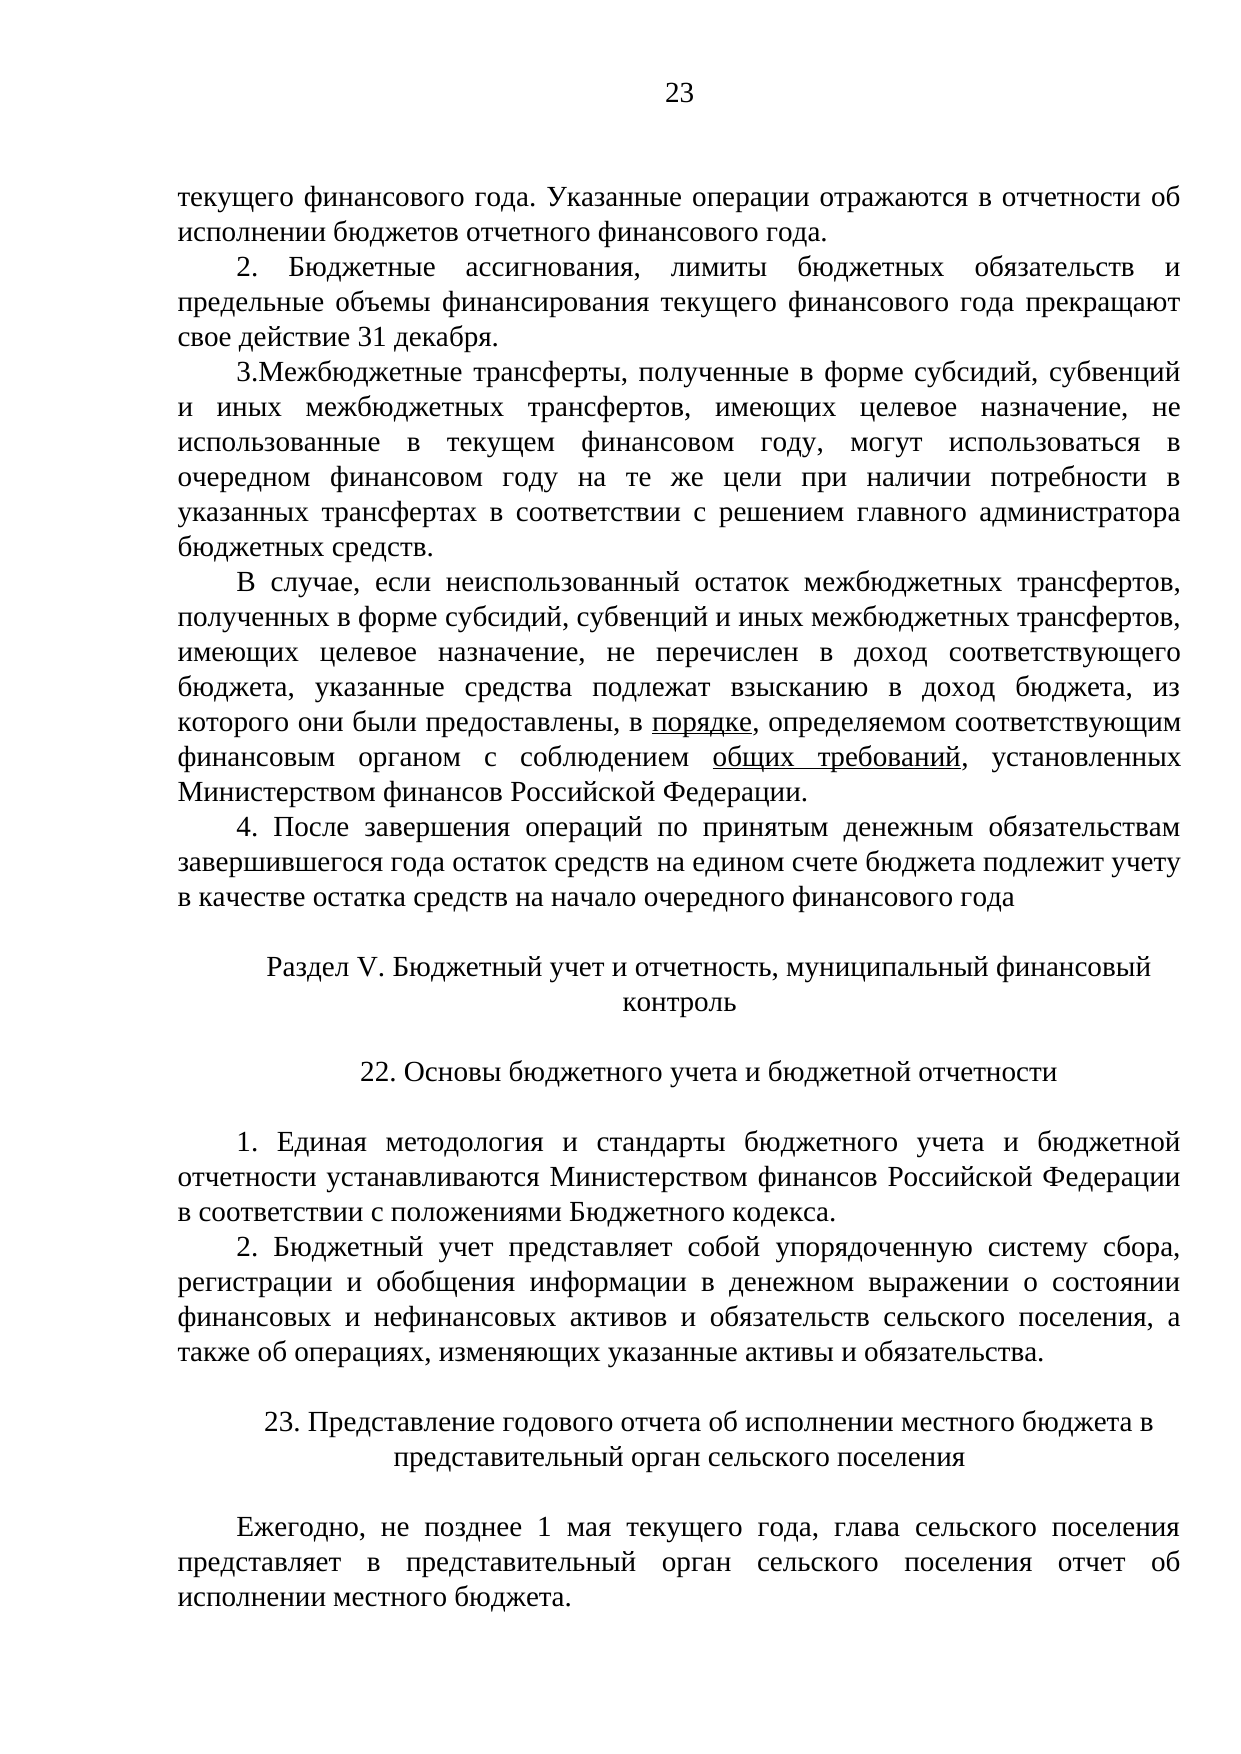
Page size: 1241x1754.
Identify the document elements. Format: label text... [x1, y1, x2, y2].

text 2. Бюджетный учет представляет собой упорядоченную систему сбора, регистрации и обобщения информации в денежном выражении о состоянии финансовых и нефинансовых активов и обязательств сельского поселения, а также об операциях, изменяющих указанные активы и обязательства. [177, 1227, 1181, 1367]
text 1. Единая методология и стандарты бюджетного учета и бюджетной отчетности устанавливаются Министерством финансов Российской Федерации в соответствии с положениями Бюджетного кодекса. [177, 1122, 1181, 1227]
text В случае, если неиспользованный остаток межбюджетных трансфертов, полученных в форме субсидий, субвенций и иных межбюджетных трансфертов, имеющих целевое назначение, не перечислен в доход соответствующего бюджета, указанные средства подлежат взысканию в доход бюджета, из которого они были предоставлены, в порядке, определяемом соответствующим финансовым органом с соблюдением общих требований, установленных Министерством финансов Российской Федерации. [177, 562, 1181, 807]
text Раздел V. Бюджетный учет и отчетность, муниципальный финансовый контроль [177, 947, 1181, 1017]
text 3.Межбюджетные трансферты, полученные в форме субсидий, субвенций и иных межбюджетных трансфертов, имеющих целевое назначение, не использованные в текущем финансовом году, могут использоваться в очередном финансовом году на те же цели при наличии потребности в указанных трансфертах в соответствии с решением главного администратора бюджетных средств. [177, 352, 1181, 562]
text 2. Бюджетные ассигнования, лимиты бюджетных обязательств и предельные объемы финансирования текущего финансового года прекращают свое действие 31 декабря. [177, 247, 1181, 352]
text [177, 177, 1181, 247]
text 4. После завершения операций по принятым денежным обязательствам завершившегося года остаток средств на едином счете бюджета подлежит учету в качестве остатка средств на начало очередного финансового года [177, 807, 1181, 912]
text Ежегодно, не позднее 1 мая текущего года, глава сельского поселения представляет в представительный орган сельского поселения отчет об исполнении местного бюджета. [177, 1507, 1181, 1612]
text 22. Основы бюджетного учета и бюджетной отчетности [177, 1052, 1181, 1087]
text 23. Представление годового отчета об исполнении местного бюджета в представительный орган сельского поселения [177, 1402, 1181, 1472]
